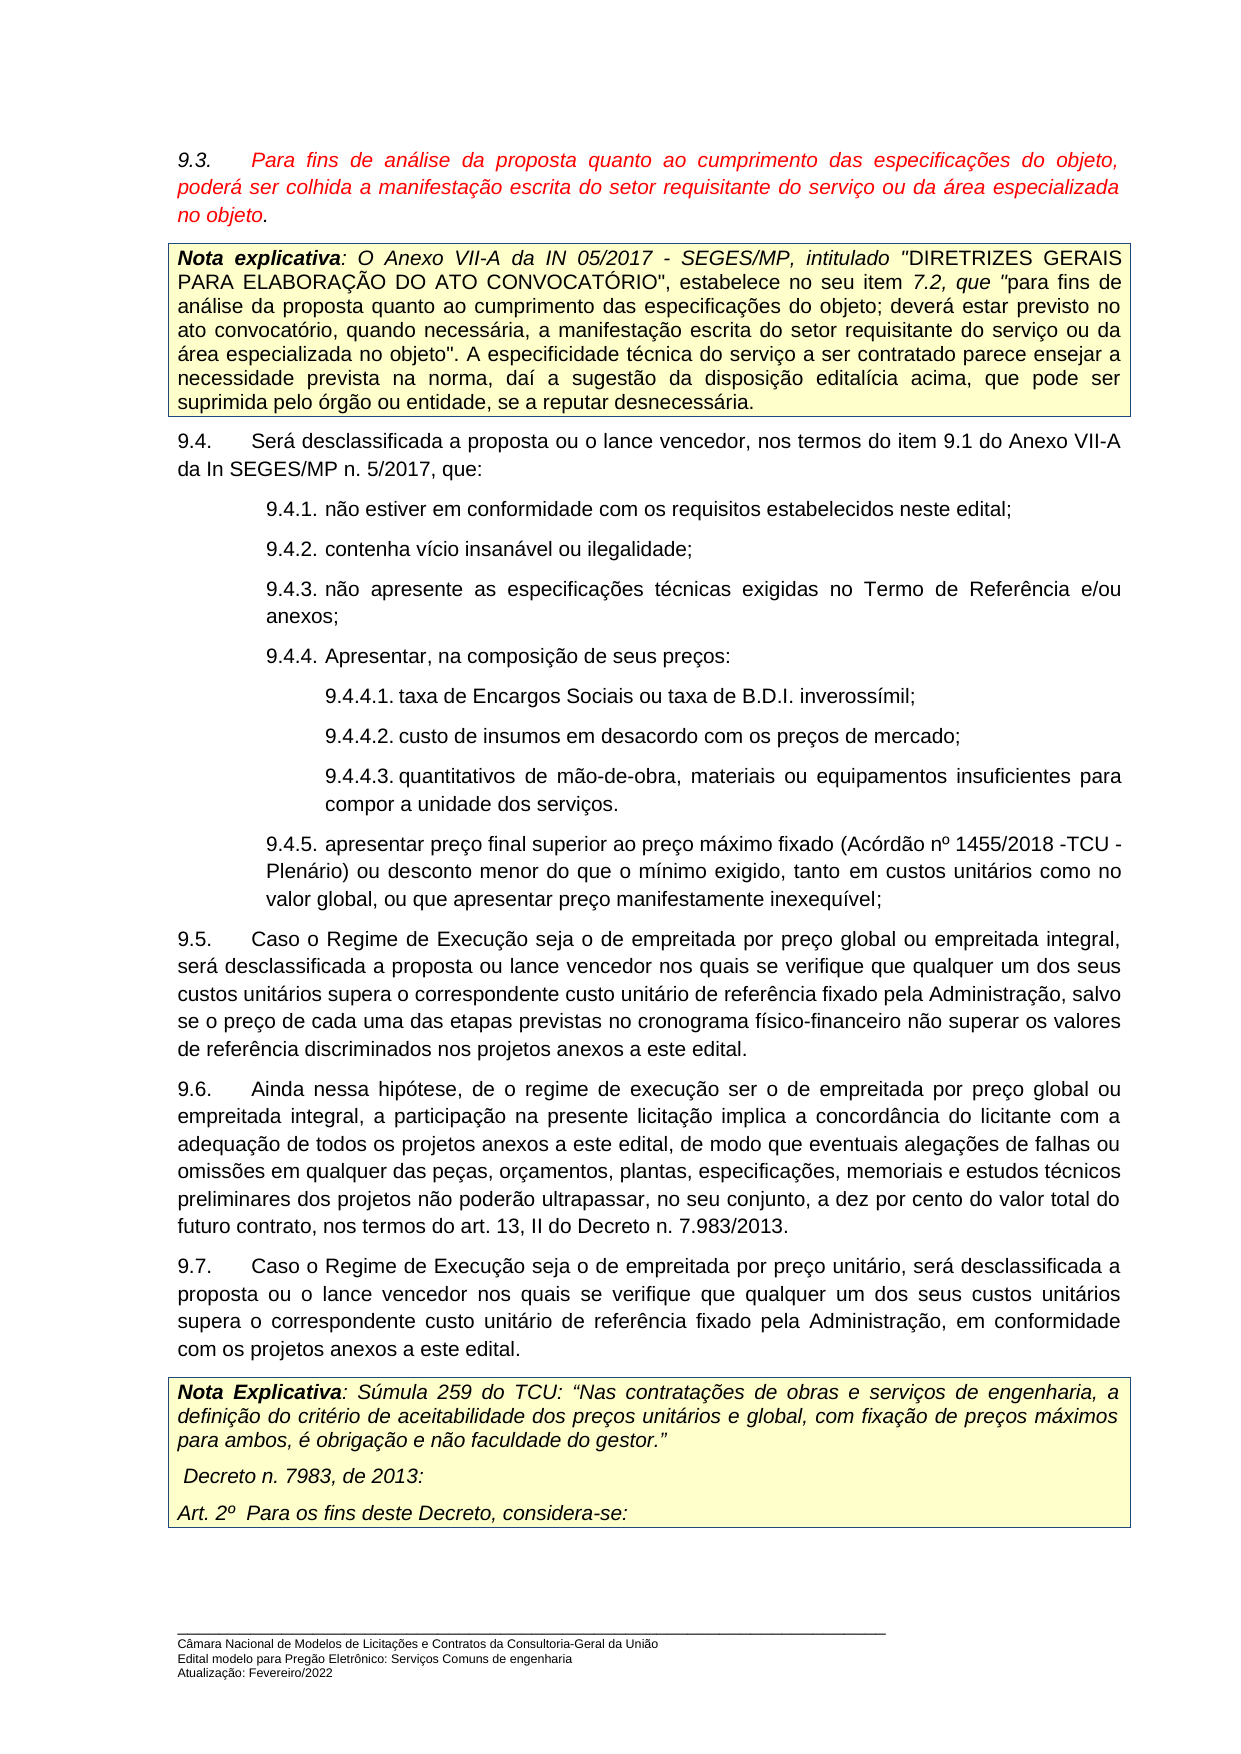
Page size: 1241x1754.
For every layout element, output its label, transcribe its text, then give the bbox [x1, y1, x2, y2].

list contenha vício insanável ou ilegalidade; [266, 537, 1122, 561]
list custo de insumos em desacordo com os preços de mercado; [325, 724, 1122, 748]
list quantitativos de mão-de-obra, materiais ou equipamentos insuficientes para compor a unidade dos serviços. [325, 764, 1122, 816]
list Para fins de análise da proposta quanto ao cumprimento das especificações do objeto, poderá ser colhida a manifestação escrita do setor requisitante do serviço ou da área especializada no objeto. [177, 148, 1122, 227]
list Apresentar, na composição de seus preços: [266, 644, 1122, 668]
list taxa de Encargos Sociais ou taxa de B.D.I. inverossímil; [325, 684, 1122, 708]
list Será desclassificada a proposta ou o lance vencedor, nos termos do item 9.1 do Anexo VII-A da In SEGES/MP n. 5/2017, que: [177, 429, 1122, 481]
list não estiver em conformidade com os requisitos estabelecidos neste edital; [266, 497, 1122, 521]
text Nota explicativa: O Anexo VII-A da IN 05/2017 - SEGES/MP, intitulado "DIRETRIZES GERAIS PARA ELABORAÇÃO DO ATO CONVOCATÓRIO", estabelece no seu item 7.2, que "para fins de análise da proposta quanto ao cumprimento das especificações do objeto; deverá estar previsto no ato convocatório, quando necessária, a manifestação escrita do setor requisitante do serviço ou da área especializada no objeto". A especificidade técnica do serviço a ser contratado parece ensejar a necessidade prevista na norma, daí a sugestão da disposição editalícia acima, que pode ser suprimida pelo órgão ou entidade, se a reputar desnecessária. [169, 244, 1130, 416]
list Caso o Regime de Execução seja o de empreitada por preço global ou empreitada integral, será desclassificada a proposta ou lance vencedor nos quais se verifique que qualquer um dos seus custos unitários supera o correspondente custo unitário de referência fixado pela Administração, salvo se o preço de cada uma das etapas previstas no cronograma físico-financeiro não superar os valores de referência discriminados nos projetos anexos a este edital. [177, 927, 1122, 1061]
list apresentar preço final superior ao preço máximo fixado (Acórdão nº 1455/2018 -TCU - Plenário) ou desconto menor do que o mínimo exigido, tanto em custos unitários como no valor global, ou que apresentar preço manifestamente inexequível; [266, 832, 1122, 911]
list não apresente as especificações técnicas exigidas no Termo de Referência e/ou anexos; [266, 577, 1122, 628]
list Ainda nessa hipótese, de o regime de execução ser o de empreitada por preço global ou empreitada integral, a participação na presente licitação implica a concordância do licitante com a adequação de todos os projetos anexos a este edital, de modo que eventuais alegações de falhas ou omissões em qualquer das peças, orçamentos, plantas, especificações, memoriais e estudos técnicos preliminares dos projetos não poderão ultrapassar, no seu conjunto, a dez por cento do valor total do futuro contrato, nos termos do art. 13, II do Decreto n. 7.983/2013. [177, 1077, 1122, 1238]
text Art. 2º Para os fins deste Decreto, considera-se: [169, 1497, 1130, 1527]
list Caso o Regime de Execução seja o de empreitada por preço unitário, será desclassificada a proposta ou o lance vencedor nos quais se verifique que qualquer um dos seus custos unitários supera o correspondente custo unitário de referência fixado pela Administração, em conformidade com os projetos anexos a este edital. [177, 1254, 1122, 1361]
text Decreto n. 7983, de 2013: [169, 1461, 1130, 1488]
text Nota Explicativa: Súmula 259 do TCU: “Nas contratações de obras e serviços de engenharia, a definição do critério de aceitabilidade dos preços unitários e global, com fixação de preços máximos para ambos, é obrigação e não faculdade do gestor.” [169, 1378, 1130, 1452]
